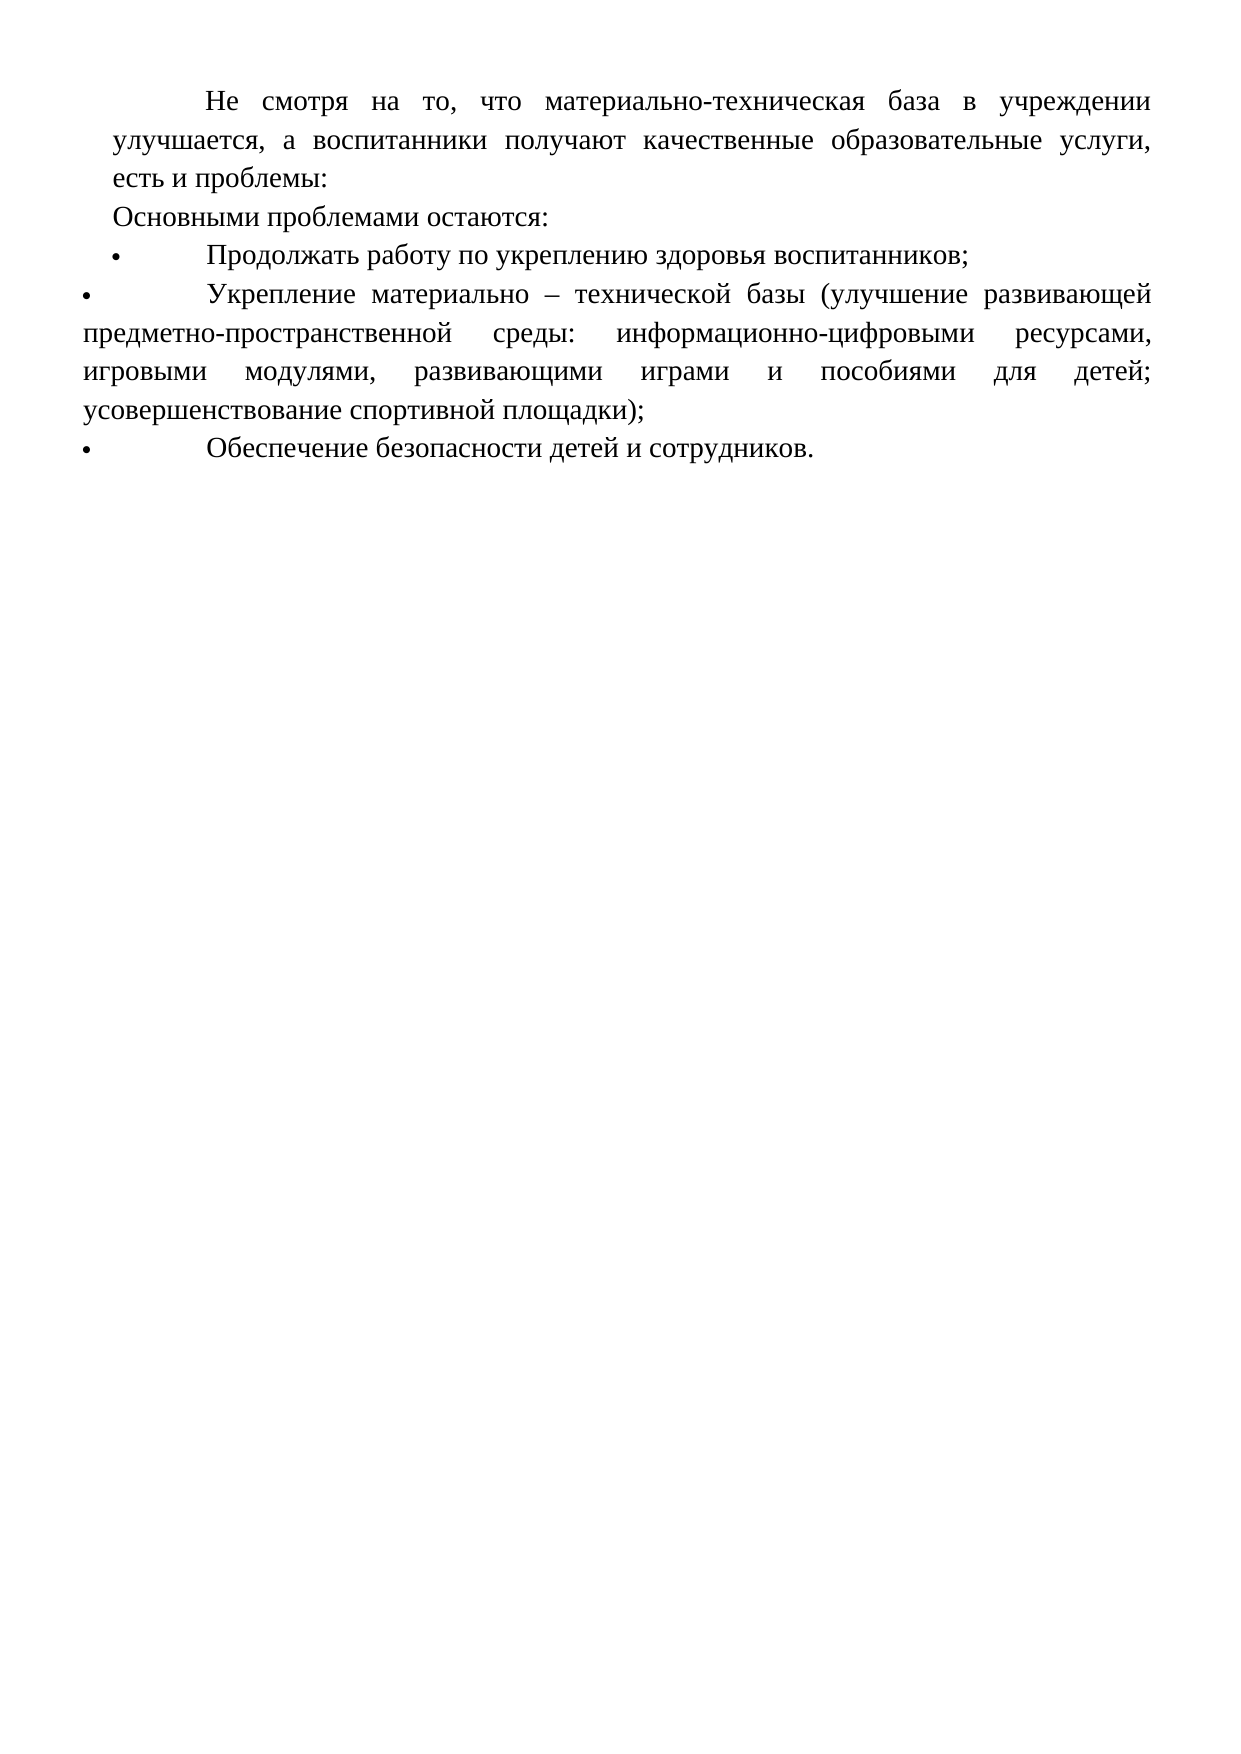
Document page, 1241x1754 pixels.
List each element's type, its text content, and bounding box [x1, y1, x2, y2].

text Основными проблемами остаются: [112, 199, 1163, 232]
list Продолжать работу по укреплению здоровья воспитанников; [112, 237, 1163, 271]
list Обеспечение безопасности детей и сотрудников. [83, 430, 1152, 464]
list Укрепление материально – технической базы (улучшение развивающей предметно-пространственной среды: информационно-цифровыми ресурсами, игровыми модулями, развивающими играми и пособиями для детей; усовершенствование спортивной площадки); [83, 276, 1152, 425]
text Не смотря на то, что материально-техническая база в учреждении улучшается, а воспитанники получают качественные образовательные услуги, есть и проблемы: [112, 83, 1152, 194]
